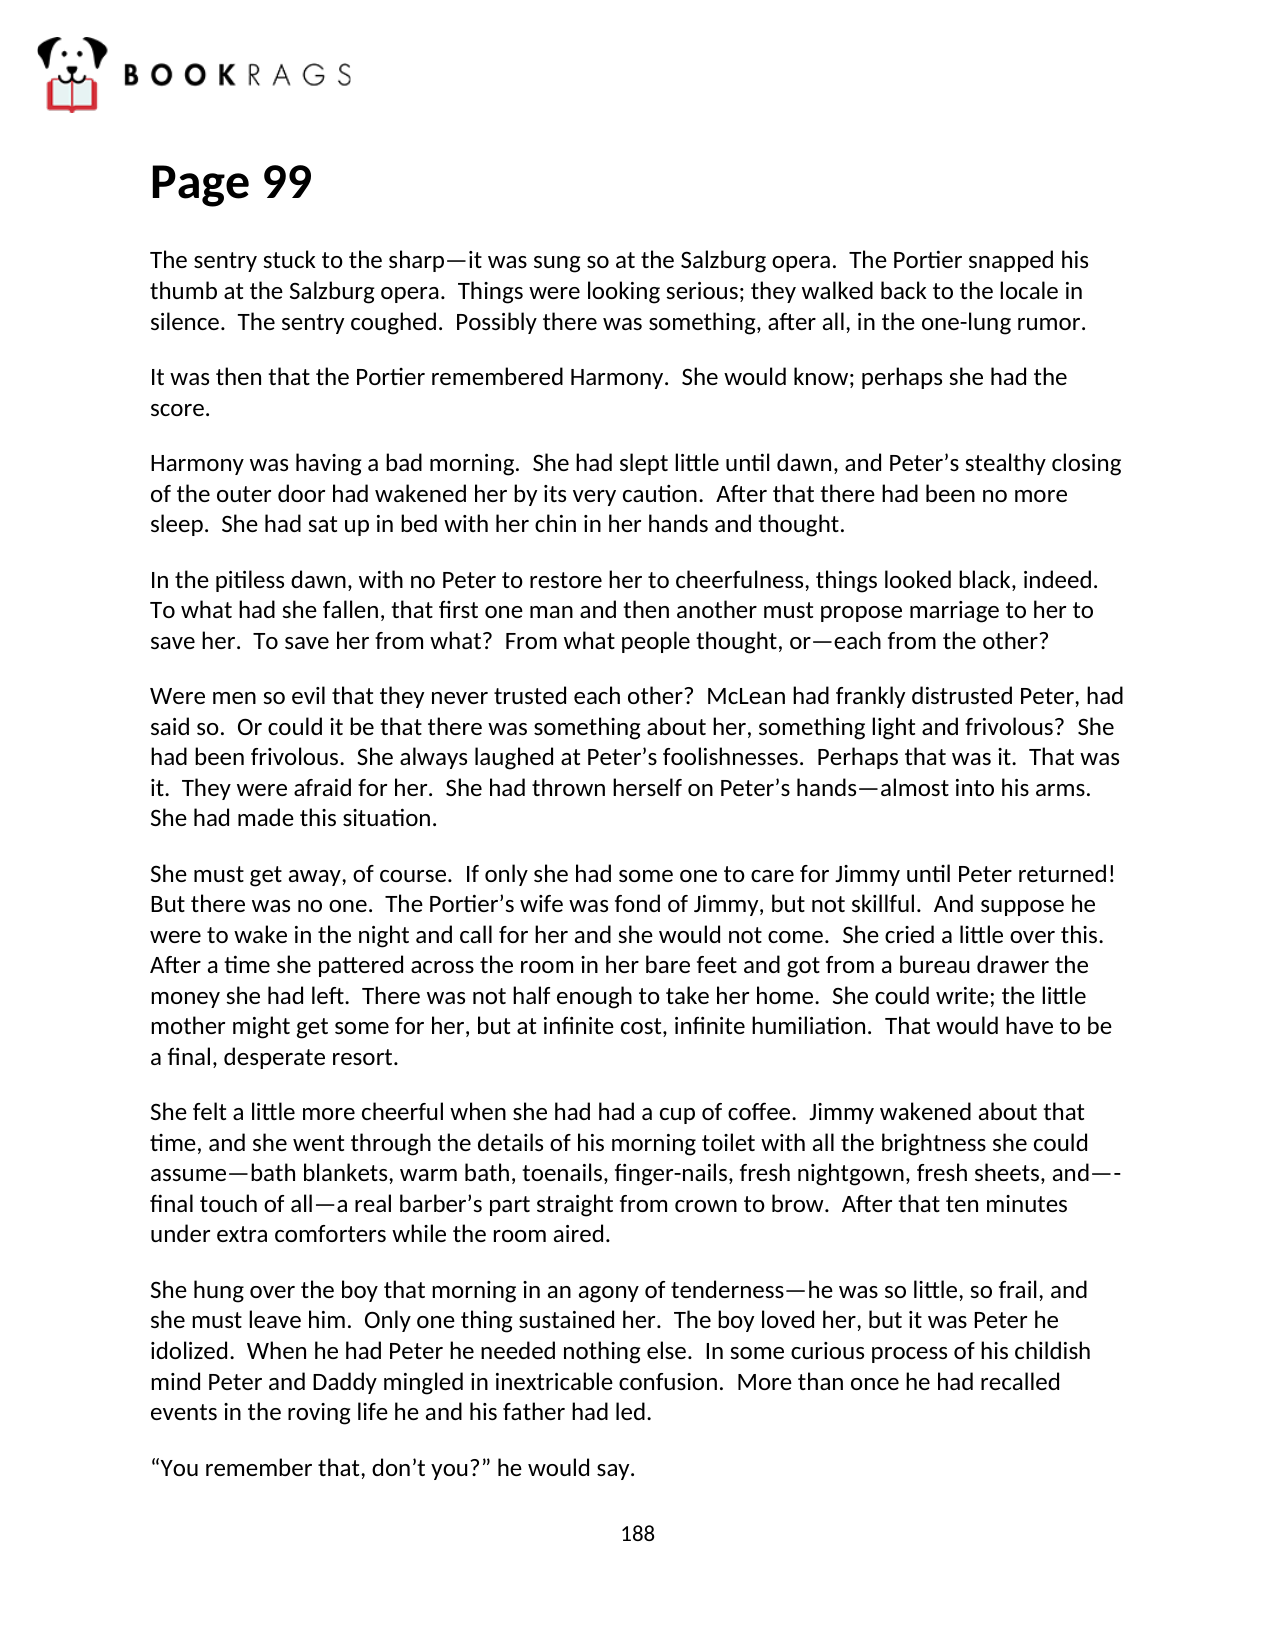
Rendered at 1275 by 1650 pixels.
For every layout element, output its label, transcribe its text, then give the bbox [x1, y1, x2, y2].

text She felt a little more cheerful when she had had a cup of coffee. Jimmy wakened about that time, and she went through the details of his morning toilet with all the brightness she could assume—­bath blankets, warm bath, toenails, finger-nails, fresh nightgown, fresh sheets, and—­final touch of all—­a real barber’s part straight from crown to brow. After that ten minutes under extra comforters while the room aired. [150, 1097, 1125, 1249]
text Page 99 [150, 150, 1125, 211]
text The sentry stuck to the sharp—­it was sung so at the Salzburg opera. The Portier snapped his thumb at the Salzburg opera. Things were looking serious; they walked back to the locale in silence. The sentry coughed. Possibly there was something, after all, in the one-lung rumor. [150, 244, 1125, 336]
text She hung over the boy that morning in an agony of tenderness—­he was so little, so frail, and she must leave him. Only one thing sustained her. The boy loved her, but it was Peter he idolized. When he had Peter he needed nothing else. In some curious process of his childish mind Peter and Daddy mingled in inextricable confusion. More than once he had recalled events in the roving life he and his father had led. [150, 1274, 1125, 1427]
text Harmony was having a bad morning. She had slept little until dawn, and Peter’s stealthy closing of the outer door had wakened her by its very caution. After that there had been no more sleep. She had sat up in bed with her chin in her hands and thought. [150, 447, 1125, 539]
text “You remember that, don’t you?” he would say. [150, 1452, 1125, 1482]
text She must get away, of course. If only she had some one to care for Jimmy until Peter returned! But there was no one. The Portier’s wife was fond of Jimmy, but not skillful. And suppose he were to wake in the night and call for her and she would not come. She cried a little over this. After a time she pattered across the room in her bare feet and got from a bureau drawer the money she had left. There was not half enough to take her home. She could write; the little mother might get some for her, but at infinite cost, infinite humiliation. That would have to be a final, desperate resort. [150, 858, 1125, 1072]
picture [37, 37, 351, 113]
text In the pitiless dawn, with no Peter to restore her to cheerfulness, things looked black, indeed. To what had she fallen, that first one man and then another must propose marriage to her to save her. To save her from what? From what people thought, or—­each from the other? [150, 564, 1125, 655]
text Were men so evil that they never trusted each other? McLean had frankly distrusted Peter, had said so. Or could it be that there was something about her, something light and frivolous? She had been frivolous. She always laughed at Peter’s foolishnesses. Perhaps that was it. That was it. They were afraid for her. She had thrown herself on Peter’s hands—­almost into his arms. She had made this situation. [150, 680, 1125, 833]
text It was then that the Portier remembered Harmony. She would know; perhaps she had the score. [150, 361, 1125, 422]
